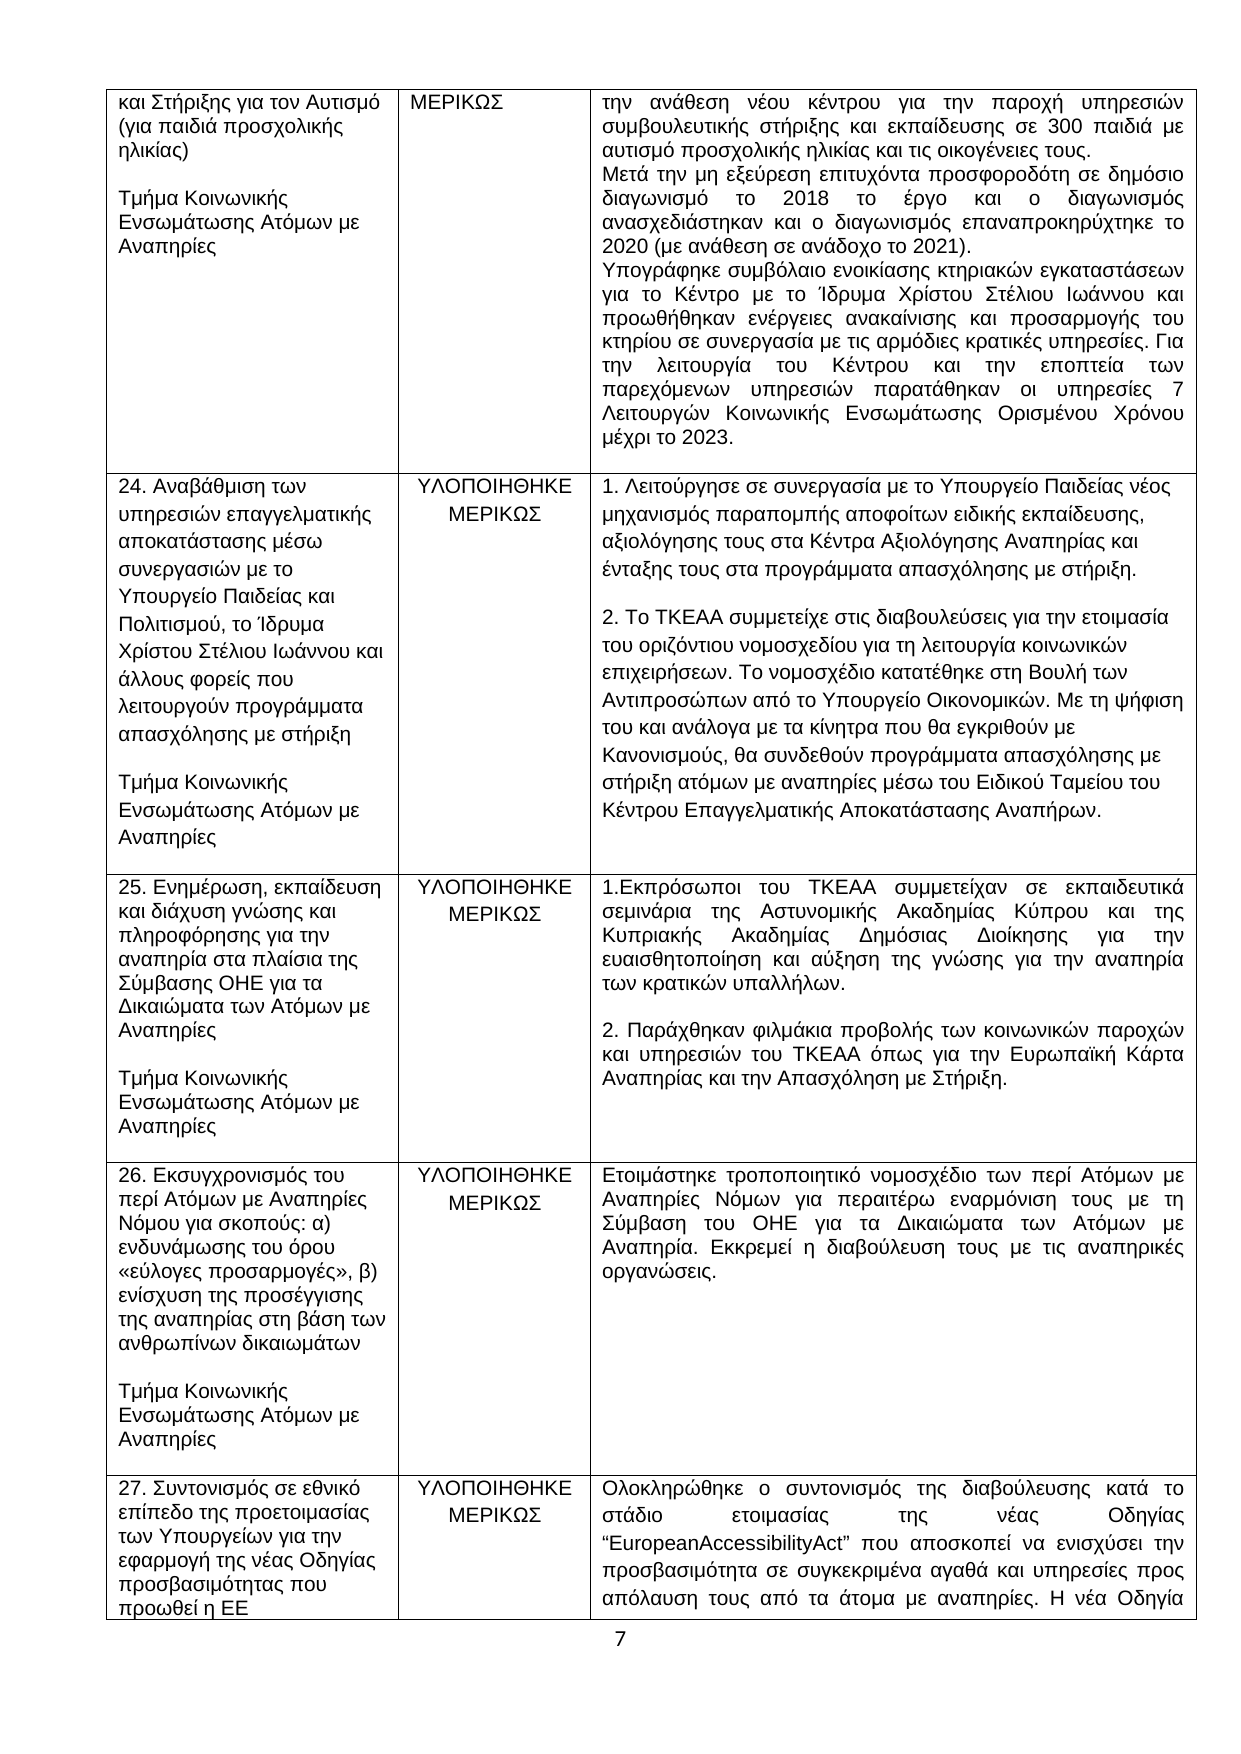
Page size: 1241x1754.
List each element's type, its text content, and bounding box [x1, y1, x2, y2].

table_cell Ετοιμάστηκε τροποποιητικό νομοσχέδιο των περί Ατόμων με Αναπηρίες Νόμων για περαιτέρω εναρμόνιση τους με τη Σύμβαση του ΟΗΕ για τα Δικαιώματα των Ατόμων με Αναπηρία. Εκκρεμεί η διαβούλευση τους με τις αναπηρικές οργανώσεις. [591, 1163, 1196, 1474]
table_cell ΥΛΟΠΟΙΗΘΗΚΕ ΜΕΡΙΚΩΣ [399, 1476, 590, 1619]
table_cell 26. Εκσυγχρονισμός του περί Ατόμων με Αναπηρίες Νόμου για σκοπούς: α) ενδυνάμωσης του όρου «εύλογες προσαρμογές», β) ενίσχυση της προσέγγισης της αναπηρίας στη βάση των ανθρωπίνων δικαιωμάτων Τμήμα Κοινωνικής Ενσωμάτωσης Ατόμων με Αναπηρίες [107, 1163, 398, 1474]
table_cell 1. Λειτούργησε σε συνεργασία με το Υπουργείο Παιδείας νέος μηχανισμός παραπομπής αποφοίτων ειδικής εκπαίδευσης, αξιολόγησης τους στα Κέντρα Αξιολόγησης Αναπηρίας και ένταξης τους στα προγράμματα απασχόλησης με στήριξη. 2. Το ΤΚΕΑΑ συμμετείχε στις διαβουλεύσεις για την ετοιμασία του οριζόντιου νομοσχεδίου για τη λειτουργία κοινωνικών επιχειρήσεων. Το νομοσχέδιο κατατέθηκε στη Βουλή των Αντιπροσώπων από το Υπουργείο Οικονομικών. Με τη ψήφιση του και ανάλογα με τα κίνητρα που θα εγκριθούν με Κανονισμούς, θα συνδεθούν προγράμματα απασχόλησης με στήριξη ατόμων με αναπηρίες μέσω του Ειδικού Ταμείου του Κέντρου Επαγγελματικής Αποκατάστασης Αναπήρων. [591, 474, 1196, 873]
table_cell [591, 1476, 1196, 1619]
table_cell ΥΛΟΠΟΙΗΘΗΚΕ ΜΕΡΙΚΩΣ [399, 1163, 590, 1474]
table_cell 25. Ενημέρωση, εκπαίδευση και διάχυση γνώσης και πληροφόρησης για την αναπηρία στα πλαίσια της Σύμβασης ΟΗΕ για τα Δικαιώματα των Ατόμων με Αναπηρίες Τμήμα Κοινωνικής Ενσωμάτωσης Ατόμων με Αναπηρίες [107, 875, 398, 1162]
table_cell ΥΛΟΠΟΙΗΘΗΚΕ ΜΕΡΙΚΩΣ [399, 90, 590, 473]
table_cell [107, 90, 398, 473]
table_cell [107, 1476, 398, 1619]
table_cell 24. Αναβάθμιση των υπηρεσιών επαγγελματικής αποκατάστασης μέσω συνεργασιών με το Υπουργείο Παιδείας και Πολιτισμού, το Ίδρυμα Χρίστου Στέλιου Ιωάννου και άλλους φορείς που λειτουργούν προγράμματα απασχόλησης με στήριξη Τμήμα Κοινωνικής Ενσωμάτωσης Ατόμων με Αναπηρίες [107, 474, 398, 873]
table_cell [591, 90, 1196, 473]
table_cell 1.Εκπρόσωποι του ΤΚΕΑΑ συμμετείχαν σε εκπαιδευτικά σεμινάρια της Αστυνομικής Ακαδημίας Κύπρου και της Κυπριακής Ακαδημίας Δημόσιας Διοίκησης για την ευαισθητοποίηση και αύξηση της γνώσης για την αναπηρία των κρατικών υπαλλήλων. 2. Παράχθηκαν φιλμάκια προβολής των κοινωνικών παροχών και υπηρεσιών του ΤΚΕΑΑ όπως για την Ευρωπαϊκή Κάρτα Αναπηρίας και την Απασχόληση με Στήριξη. [591, 875, 1196, 1162]
table_cell ΥΛΟΠΟΙΗΘΗΚΕ ΜΕΡΙΚΩΣ [399, 474, 590, 873]
table_cell ΥΛΟΠΟΙΗΘΗΚΕ ΜΕΡΙΚΩΣ [399, 875, 590, 1162]
